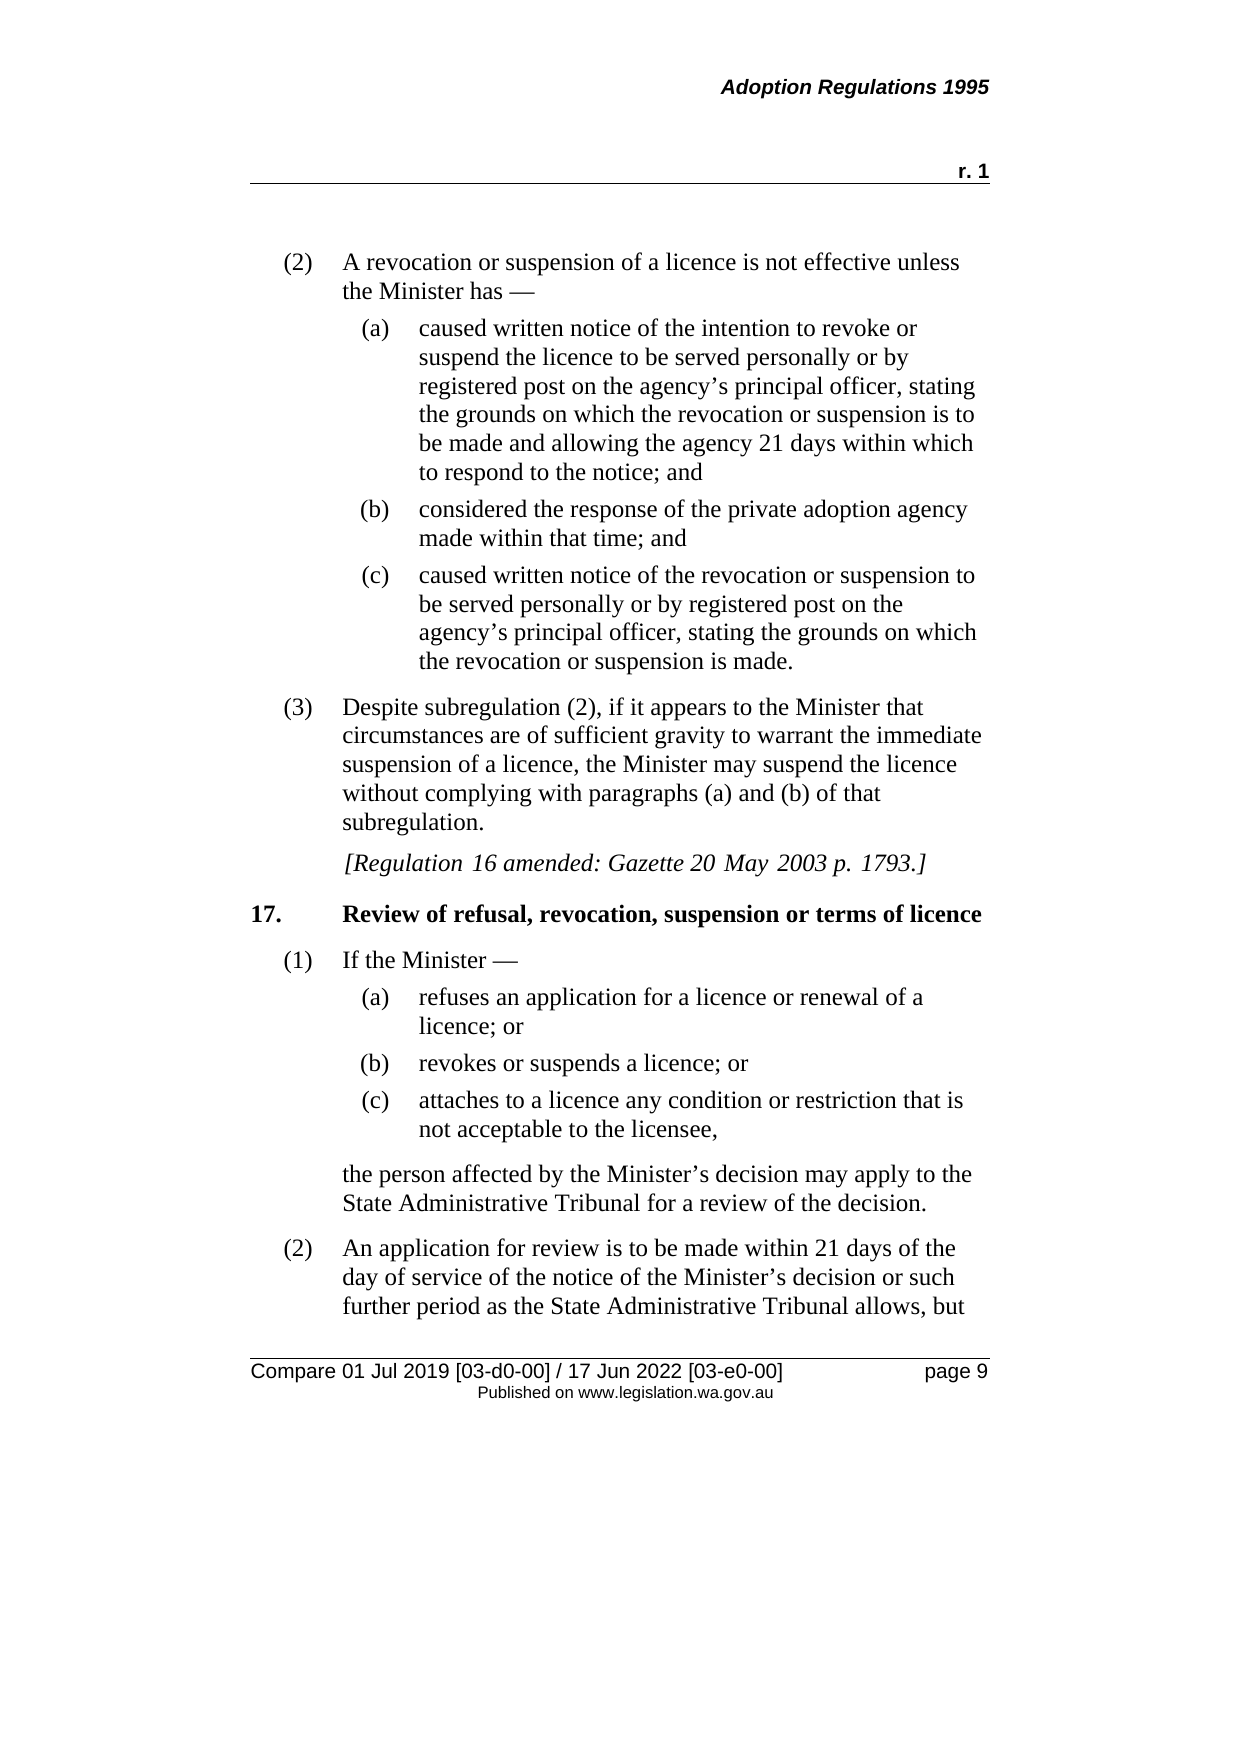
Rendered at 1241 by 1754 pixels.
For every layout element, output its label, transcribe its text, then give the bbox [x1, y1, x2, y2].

text (c) attaches to a licence any condition or restriction that is not acceptable to the licensee, [250, 1085, 990, 1142]
text (a) caused written notice of the intention to revoke or suspend the licence to be served personally or by registered post on the agency’s principal officer, stating the grounds on which the revocation or suspension is to be made and allowing the agency 21 days within which to respond to the notice; and [250, 313, 990, 486]
text [Regulation 16 amended: Gazette 20 May 2003 p. 1793.] [250, 848, 990, 877]
text (a) refuses an application for a licence or renewal of a licence; or [250, 982, 990, 1039]
text the person affected by the Minister’s decision may apply to the State Administrative Tribunal for a review of the decision. [250, 1159, 990, 1217]
text (c) caused written notice of the revocation or suspension to be served personally or by registered post on the agency’s principal officer, stating the grounds on which the revocation or suspension is made. [250, 560, 990, 675]
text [250, 1233, 990, 1319]
text (b) considered the response of the private adoption agency made within that time; and [250, 494, 990, 552]
text (1) If the Minister — [250, 945, 990, 974]
text (3) Despite subregulation (2), if it appears to the Minister that circumstances are of sufficient gravity to warrant the immediate suspension of a licence, the Minister may suspend the licence without complying with paragraphs (a) and (b) of that subregulation. [250, 692, 990, 835]
text (b) revokes or suspends a licence; or [250, 1048, 990, 1077]
subtitle 17. Review of refusal, revocation, suspension or terms of licence [250, 899, 990, 928]
text (2) A revocation or suspension of a licence is not effective unless the Minister has — [250, 247, 990, 305]
